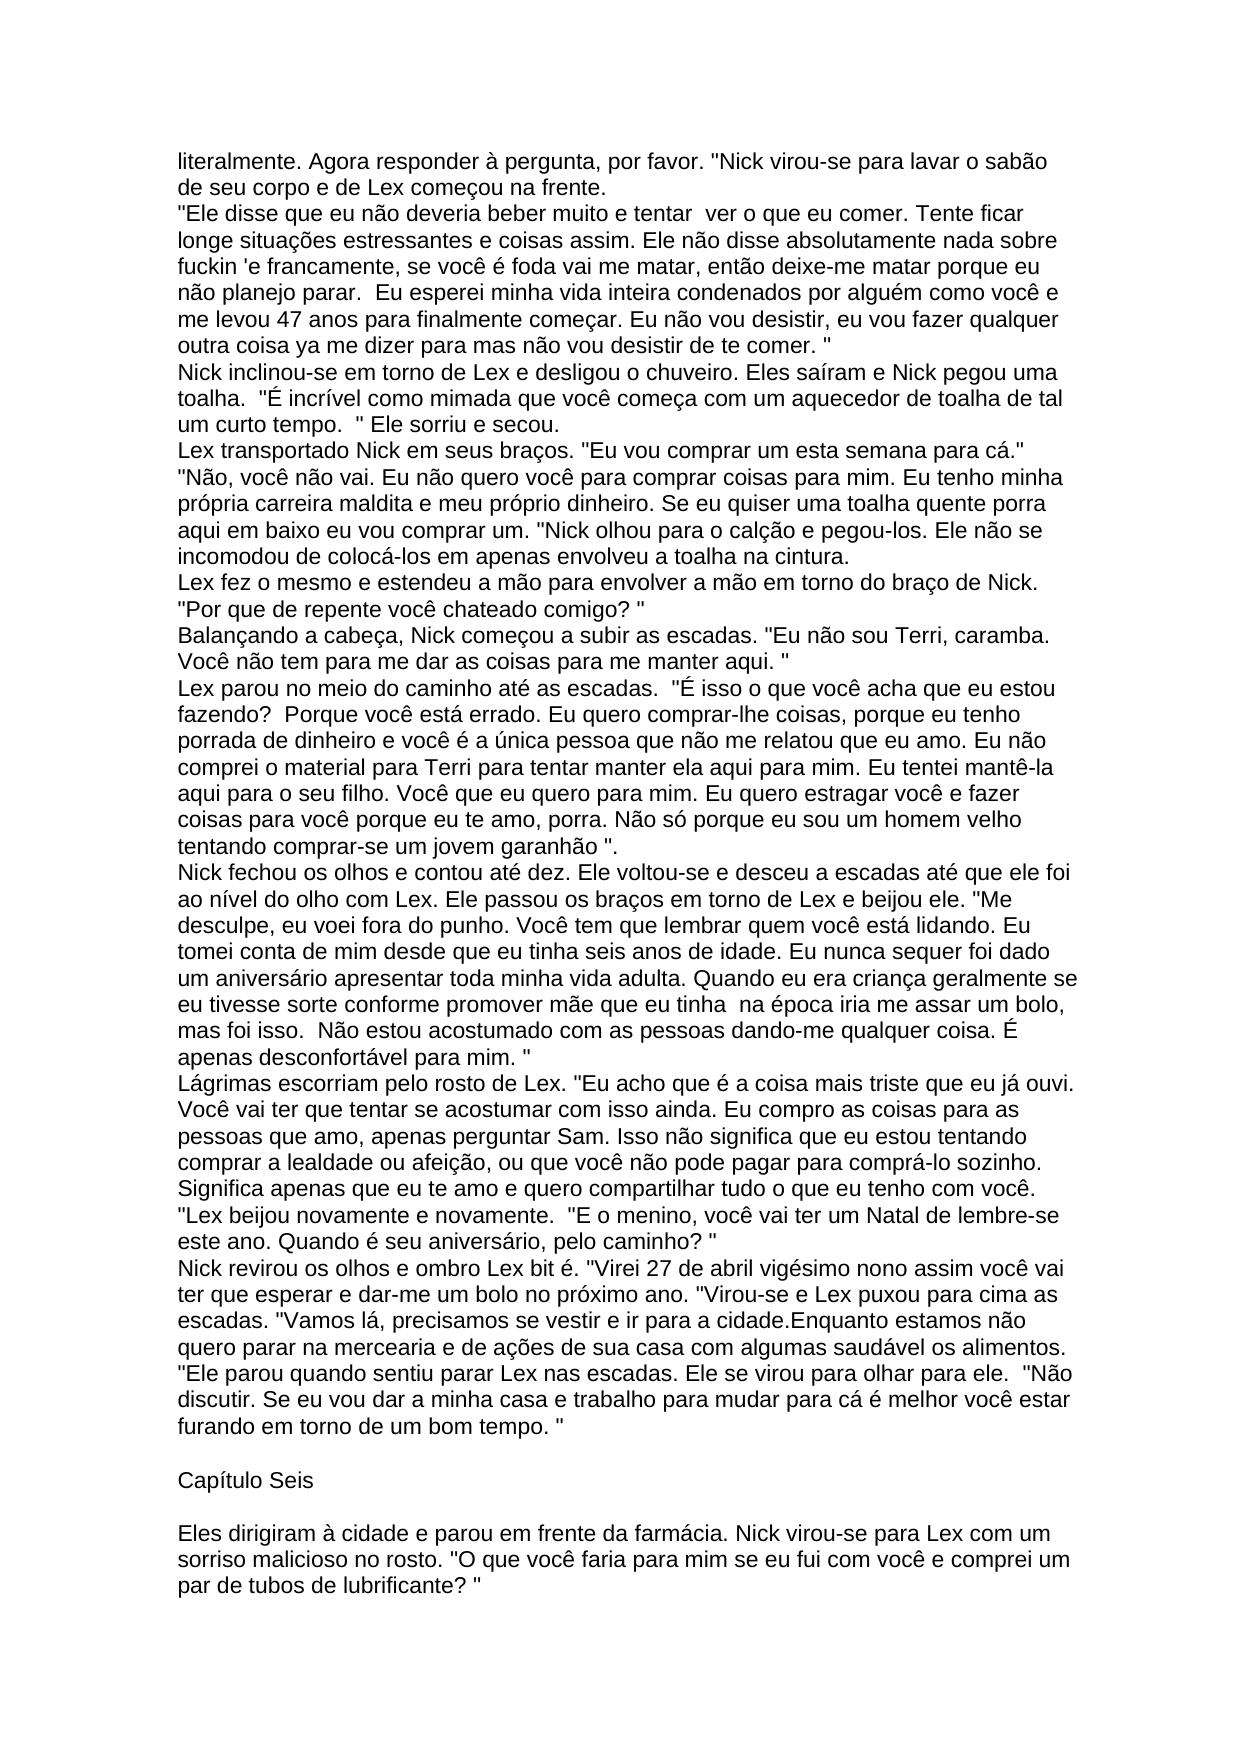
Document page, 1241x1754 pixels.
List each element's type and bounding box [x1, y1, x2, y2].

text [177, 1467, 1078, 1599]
text [177, 148, 1078, 1467]
